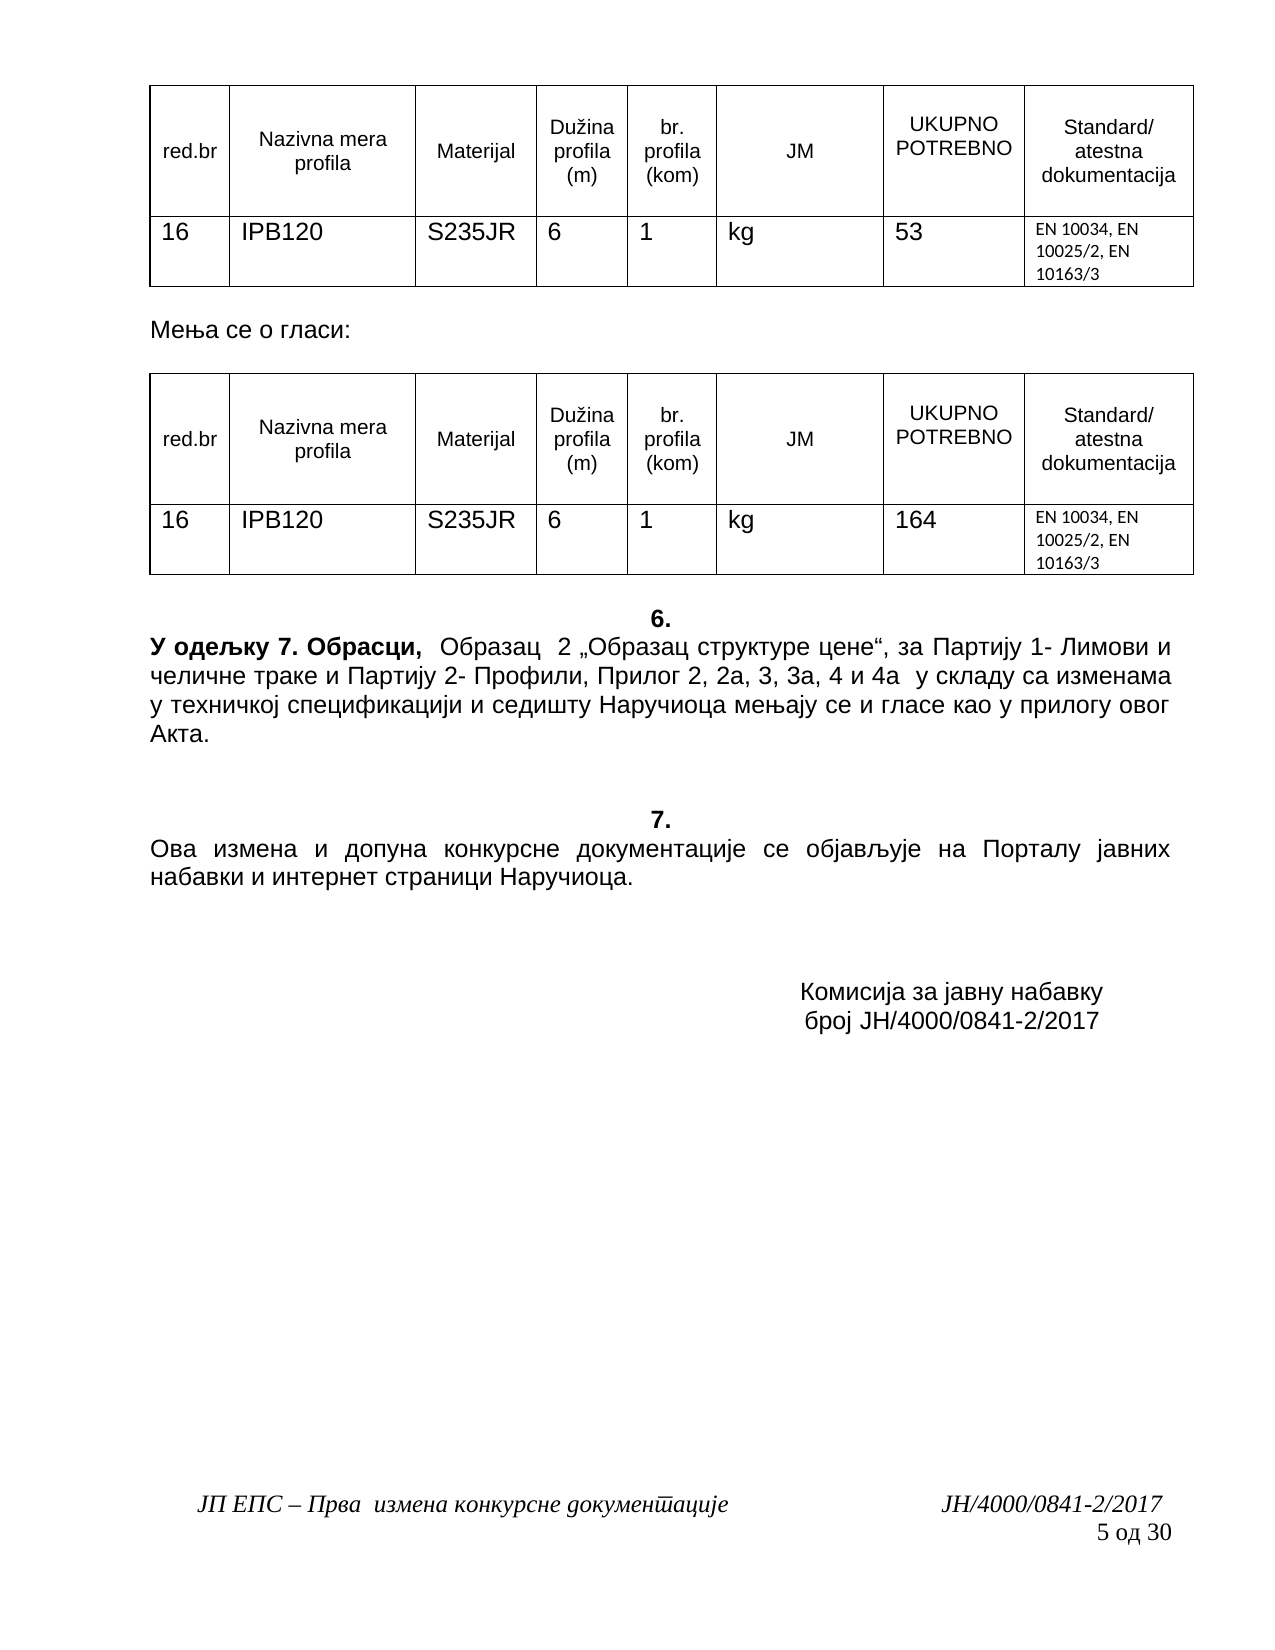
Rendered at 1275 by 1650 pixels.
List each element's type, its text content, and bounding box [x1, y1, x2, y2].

text 6. [150, 604, 1172, 632]
table_header JM [717, 374, 883, 504]
table_header Dužina profila (m) [537, 374, 627, 504]
table_cell IPB120 [230, 505, 415, 574]
table_cell IPB120 [230, 217, 415, 286]
text Комисија за јавну набавку [150, 977, 1172, 1006]
table_header Standard/ atestna dokumentacija [1025, 86, 1193, 216]
table_header Nazivna mera profila [230, 374, 415, 504]
table_header red.br [151, 86, 229, 216]
table_cell 53 [884, 217, 1024, 286]
table_header UKUPNO POTREBNO [884, 86, 1024, 216]
table_cell 16 [151, 505, 229, 574]
text Ова измена и допуна конкурсне документације се објављује на Порталу јавних набавки и интернет страници Наручиоца. [150, 834, 1172, 891]
table_cell 6 [537, 505, 627, 574]
table_cell 16 [151, 217, 229, 286]
text У одељку 7. Обрасци, Образац 2 „Образац структуре цене“, за Партију 1- Лимови и челичне траке и Партију 2- Профили, Прилог 2, 2а, 3, 3а, 4 и 4а у складу са изменама у техничкој спецификацији и седишту Наручиоца мењају се и гласе као у прилогу овог Акта. [150, 632, 1172, 747]
table_cell 164 [884, 505, 1024, 574]
table_header red.br [151, 374, 229, 504]
table_header Materijal [416, 374, 536, 504]
text број ЈН/4000/0841-2/2017 [150, 1006, 1172, 1035]
table_cell 1 [628, 217, 716, 286]
table_cell kg [717, 505, 883, 574]
table_cell kg [717, 217, 883, 286]
table_header Dužina profila (m) [537, 86, 627, 216]
table_header br. profila (kom) [628, 86, 716, 216]
table_cell 1 [628, 505, 716, 574]
table_cell 6 [537, 217, 627, 286]
table_header Materijal [416, 86, 536, 216]
table_cell S235JR [416, 505, 536, 574]
table_header br. profila (kom) [628, 374, 716, 504]
table_header UKUPNO POTREBNO [884, 374, 1024, 504]
table_header Nazivna mera profila [230, 86, 415, 216]
table_cell EN 10034, EN 10025/2, EN 10163/3 [1025, 505, 1193, 574]
table_cell EN 10034, EN 10025/2, EN 10163/3 [1025, 217, 1193, 286]
text Мења се о гласи: [150, 315, 1172, 344]
table_header Standard/ atestna dokumentacija [1025, 374, 1193, 504]
table_cell S235JR [416, 217, 536, 286]
table_header JM [717, 86, 883, 216]
text 7. [150, 805, 1172, 834]
